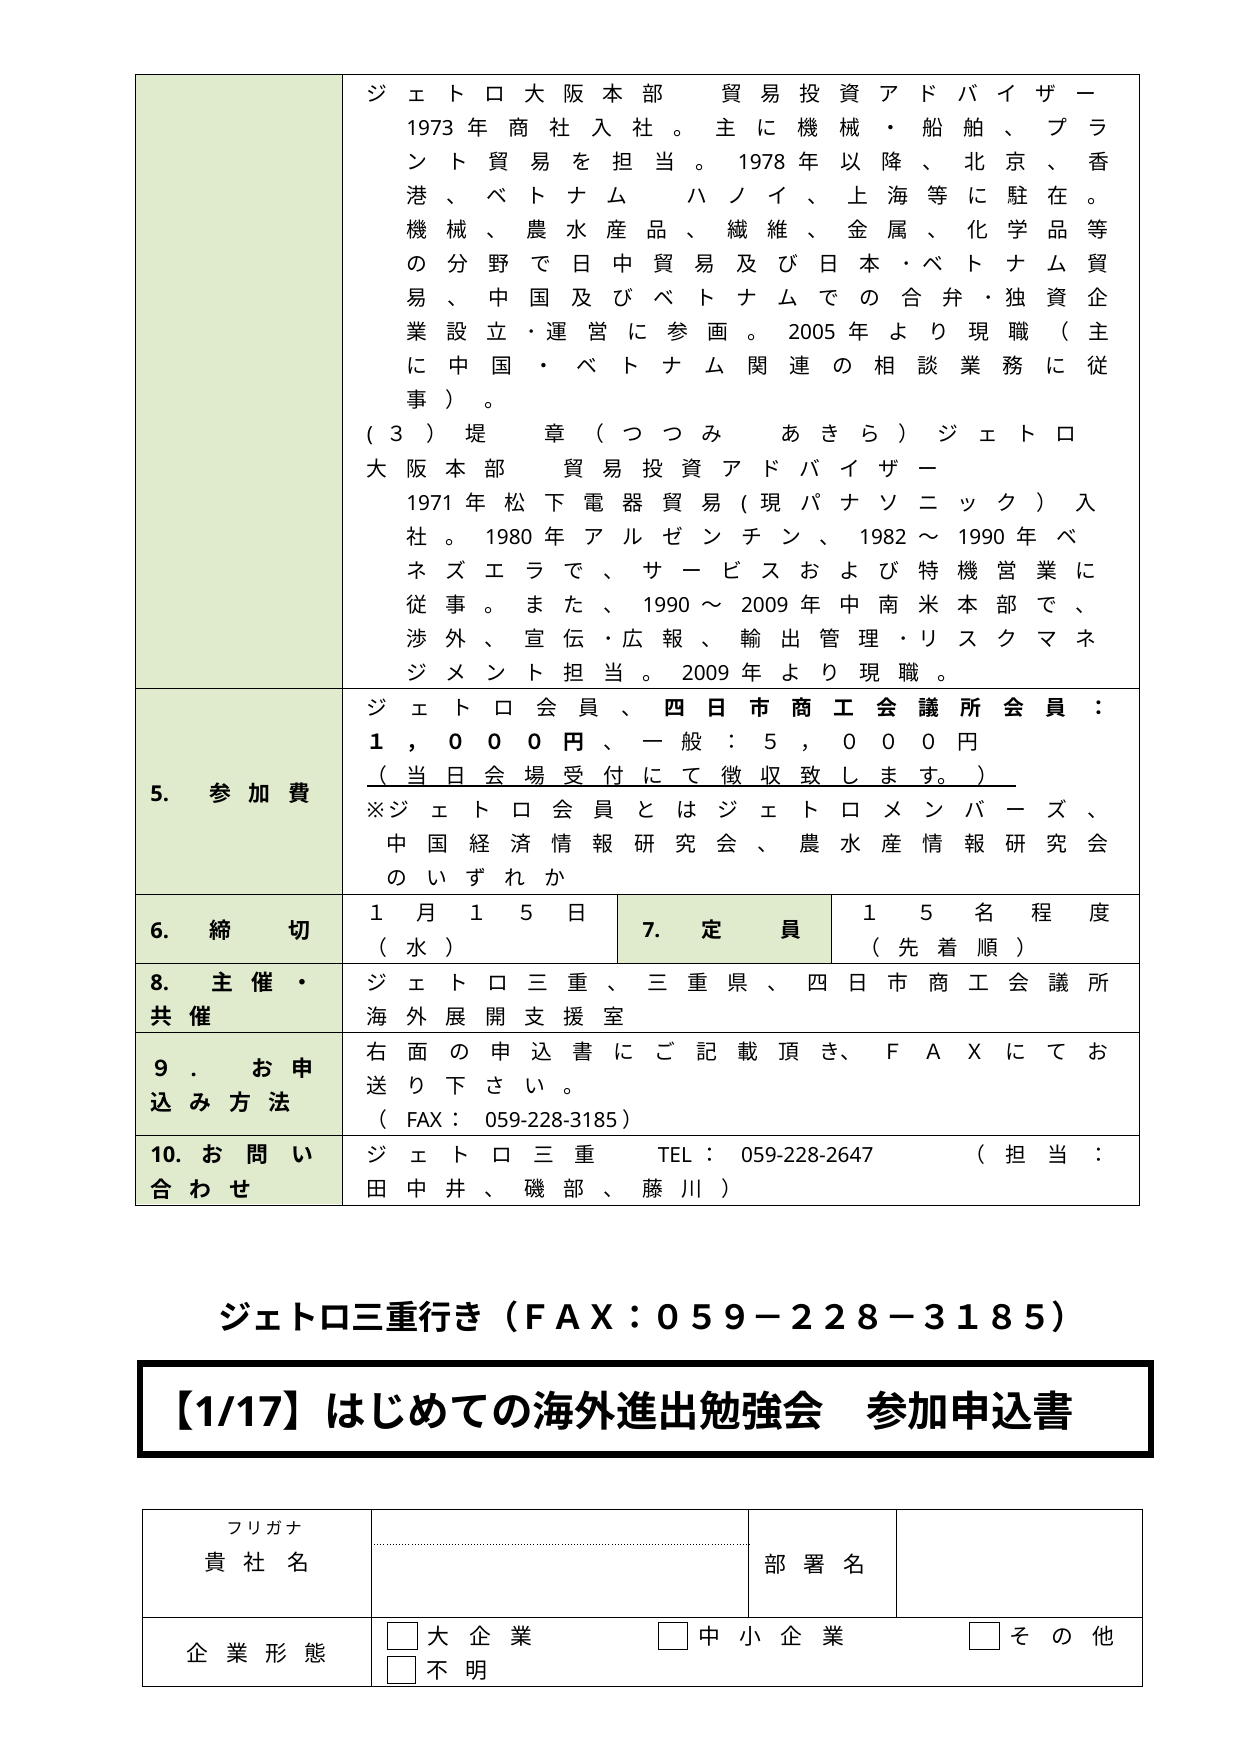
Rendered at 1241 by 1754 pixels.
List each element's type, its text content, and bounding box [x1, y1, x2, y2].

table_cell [343, 75, 1139, 688]
table_cell ４. 講師 [136, 75, 342, 688]
table_cell 6. 締 切 [136, 895, 342, 963]
table_cell ジェトロ三重、三重県、四日市商工会議所 海外展開支援室 [343, 964, 1139, 1032]
table_cell 企業形態 [143, 1618, 371, 1686]
table_cell 5. 参加費 [136, 689, 342, 894]
text ジェトロ三重行き（ＦＡＸ：０５９－２２８－３１８５） [169, 1291, 1134, 1339]
table_cell １５名程度（先着順） [832, 895, 1139, 963]
table_cell 10. お問い合わせ [136, 1136, 342, 1204]
table_cell 7. 定 員 [618, 895, 831, 963]
table_cell [372, 1544, 748, 1617]
table_cell １月１５日（水） [343, 895, 617, 963]
table_cell 大企業 中小企業 その他 不明 [372, 1618, 1142, 1686]
table_header フリガナ 貴社名 [143, 1510, 371, 1617]
table_cell 8. 主催・共催 [136, 964, 342, 1032]
table_header 部署名 [749, 1510, 896, 1617]
table_cell ジェトロ三重 TEL：059-228-2647 （担当：田中井、磯部、藤川） [343, 1136, 1139, 1204]
table_cell 右面の申込書にご記載頂き、ＦＡＸにてお送り下さい。 （FAX：059-228-3185） [343, 1033, 1139, 1135]
table_header [372, 1510, 748, 1544]
table_cell ９. お申込み方法 [136, 1033, 342, 1135]
table_cell ジェトロ会員、四日市商工会議所会員：１，０００円、一般：５，０００円 （当日会場受付にて徴収致します。） ※ジェトロ会員とはジェトロメンバーズ、中国経済情報研究会、農水産情報研究会のいずれか [343, 689, 1139, 894]
table_header [897, 1510, 1142, 1617]
